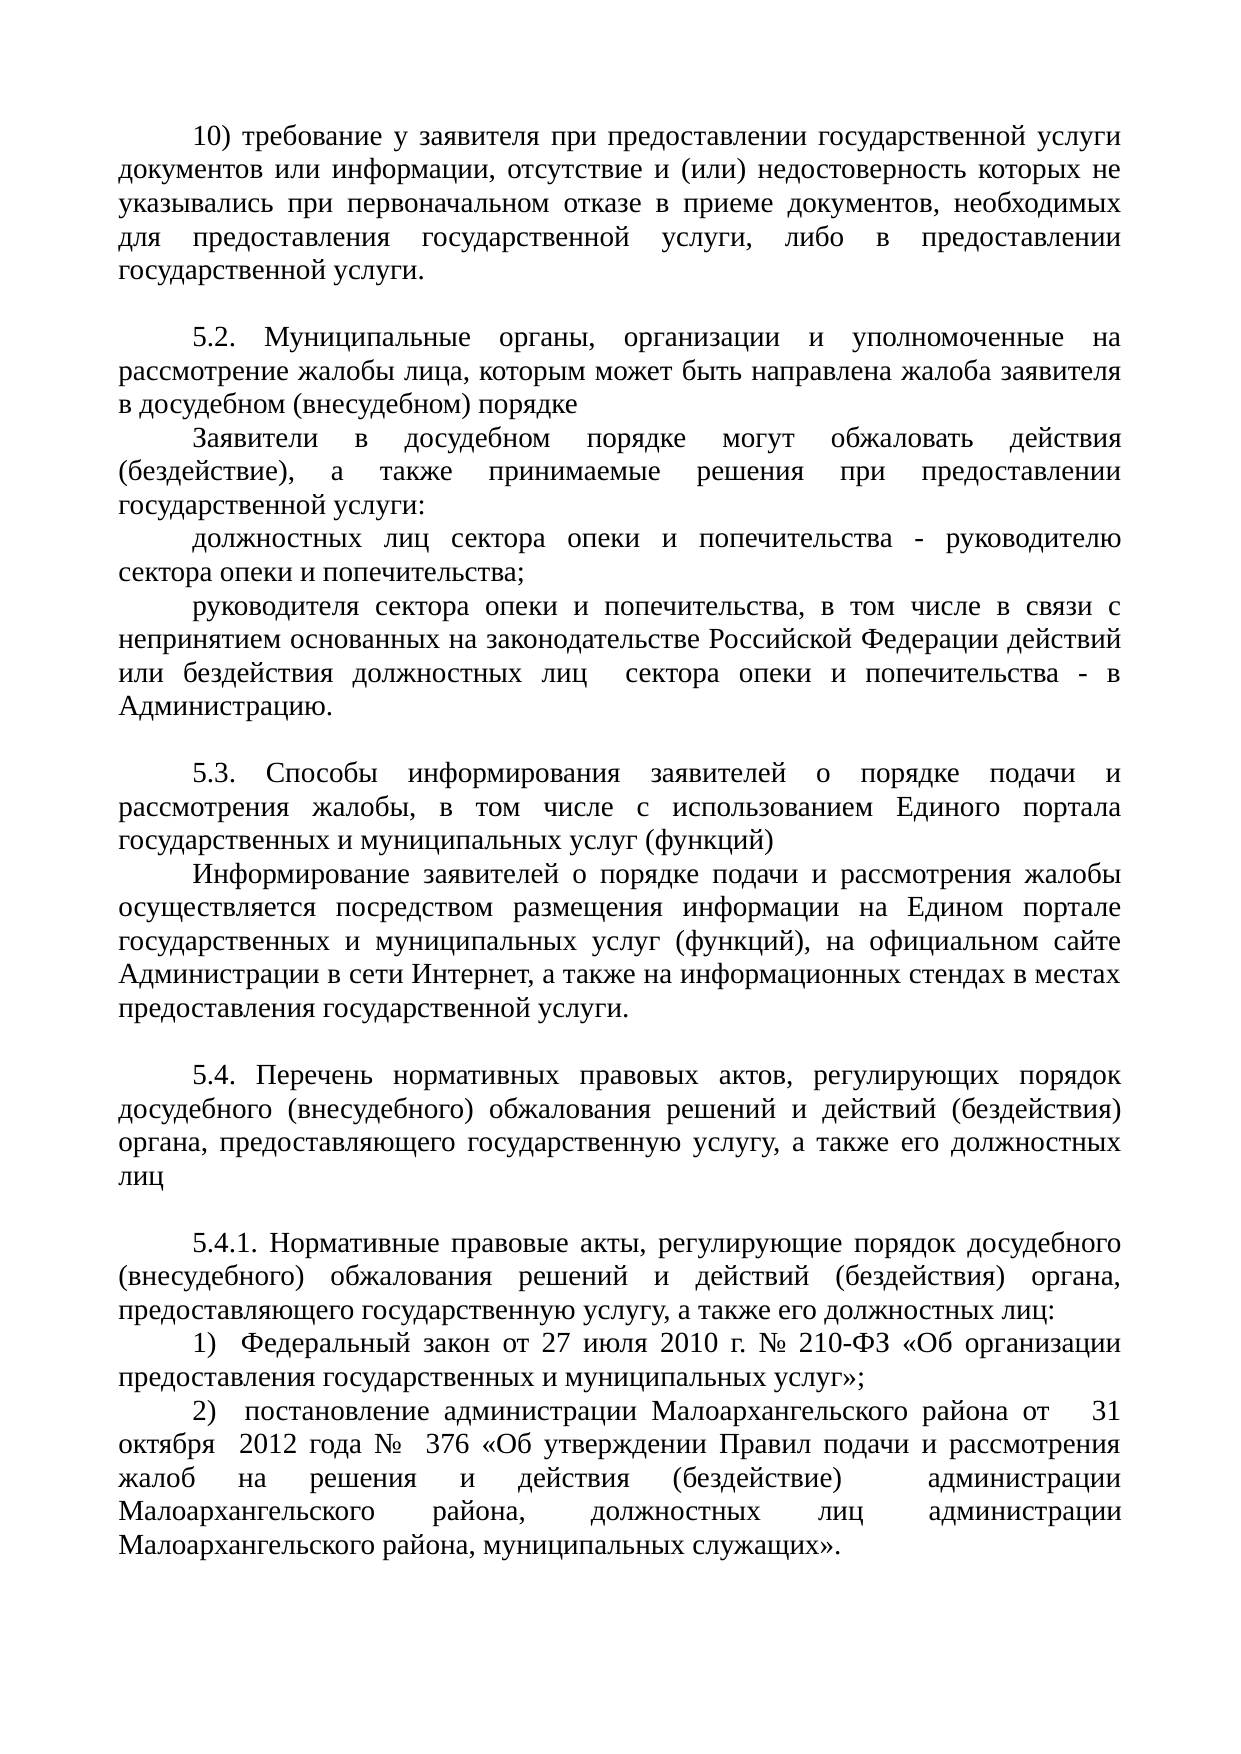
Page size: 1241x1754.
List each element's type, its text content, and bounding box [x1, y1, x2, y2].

text 5.4. Перечень нормативных правовых актов, регулирующих порядок досудебного (внесудебного) обжалования решений и действий (бездействия) органа, предоставляющего государственную услугу, а также его должностных лиц [118, 1057, 1122, 1191]
text 1) Федеральный закон от 27 июля 2010 г. № 210-ФЗ «Об организации предоставления государственных и муниципальных услуг»; [118, 1326, 1122, 1393]
text 5.4.1. Нормативные правовые акты, регулирующие порядок досудебного (внесудебного) обжалования решений и действий (бездействия) органа, предоставляющего государственную услугу, а также его должностных лиц: [118, 1225, 1122, 1326]
text 5.2. Муниципальные органы, организации и уполномоченные на рассмотрение жалобы лица, которым может быть направлена жалоба заявителя в досудебном (внесудебном) порядке [118, 319, 1122, 420]
text Информирование заявителей о порядке подачи и рассмотрения жалобы осуществляется посредством размещения информации на Едином портале государственных и муниципальных услуг (функций), на официальном сайте Администрации в сети Интернет, а также на информационных стендах в местах предоставления государственной услуги. [118, 856, 1122, 1024]
text руководителя сектора опеки и попечительства, в том числе в связи с непринятием основанных на законодательстве Российской Федерации действий или бездействия должностных лиц сектора опеки и попечительства - в Администрацию. [118, 588, 1122, 722]
text 5.3. Способы информирования заявителей о порядке подачи и рассмотрения жалобы, в том числе с использованием Единого портала государственных и муниципальных услуг (функций) [118, 755, 1122, 856]
text должностных лиц сектора опеки и попечительства - руководителю сектора опеки и попечительства; [118, 521, 1122, 588]
text 10) требование у заявителя при предоставлении государственной услуги документов или информации, отсутствие и (или) недостоверность которых не указывались при первоначальном отказе в приеме документов, необходимых для предоставления государственной услуги, либо в предоставлении государственной услуги. [118, 118, 1122, 286]
text Заявители в досудебном порядке могут обжаловать действия (бездействие), а также принимаемые решения при предоставлении государственной услуги: [118, 420, 1122, 521]
text 2) постановление администрации Малоархангельского района от 31 октября 2012 года № 376 «Об утверждении Правил подачи и рассмотрения жалоб на решения и действия (бездействие) администрации Малоархангельского района, должностных лиц администрации Малоархангельского района, муниципальных служащих». [118, 1393, 1122, 1560]
